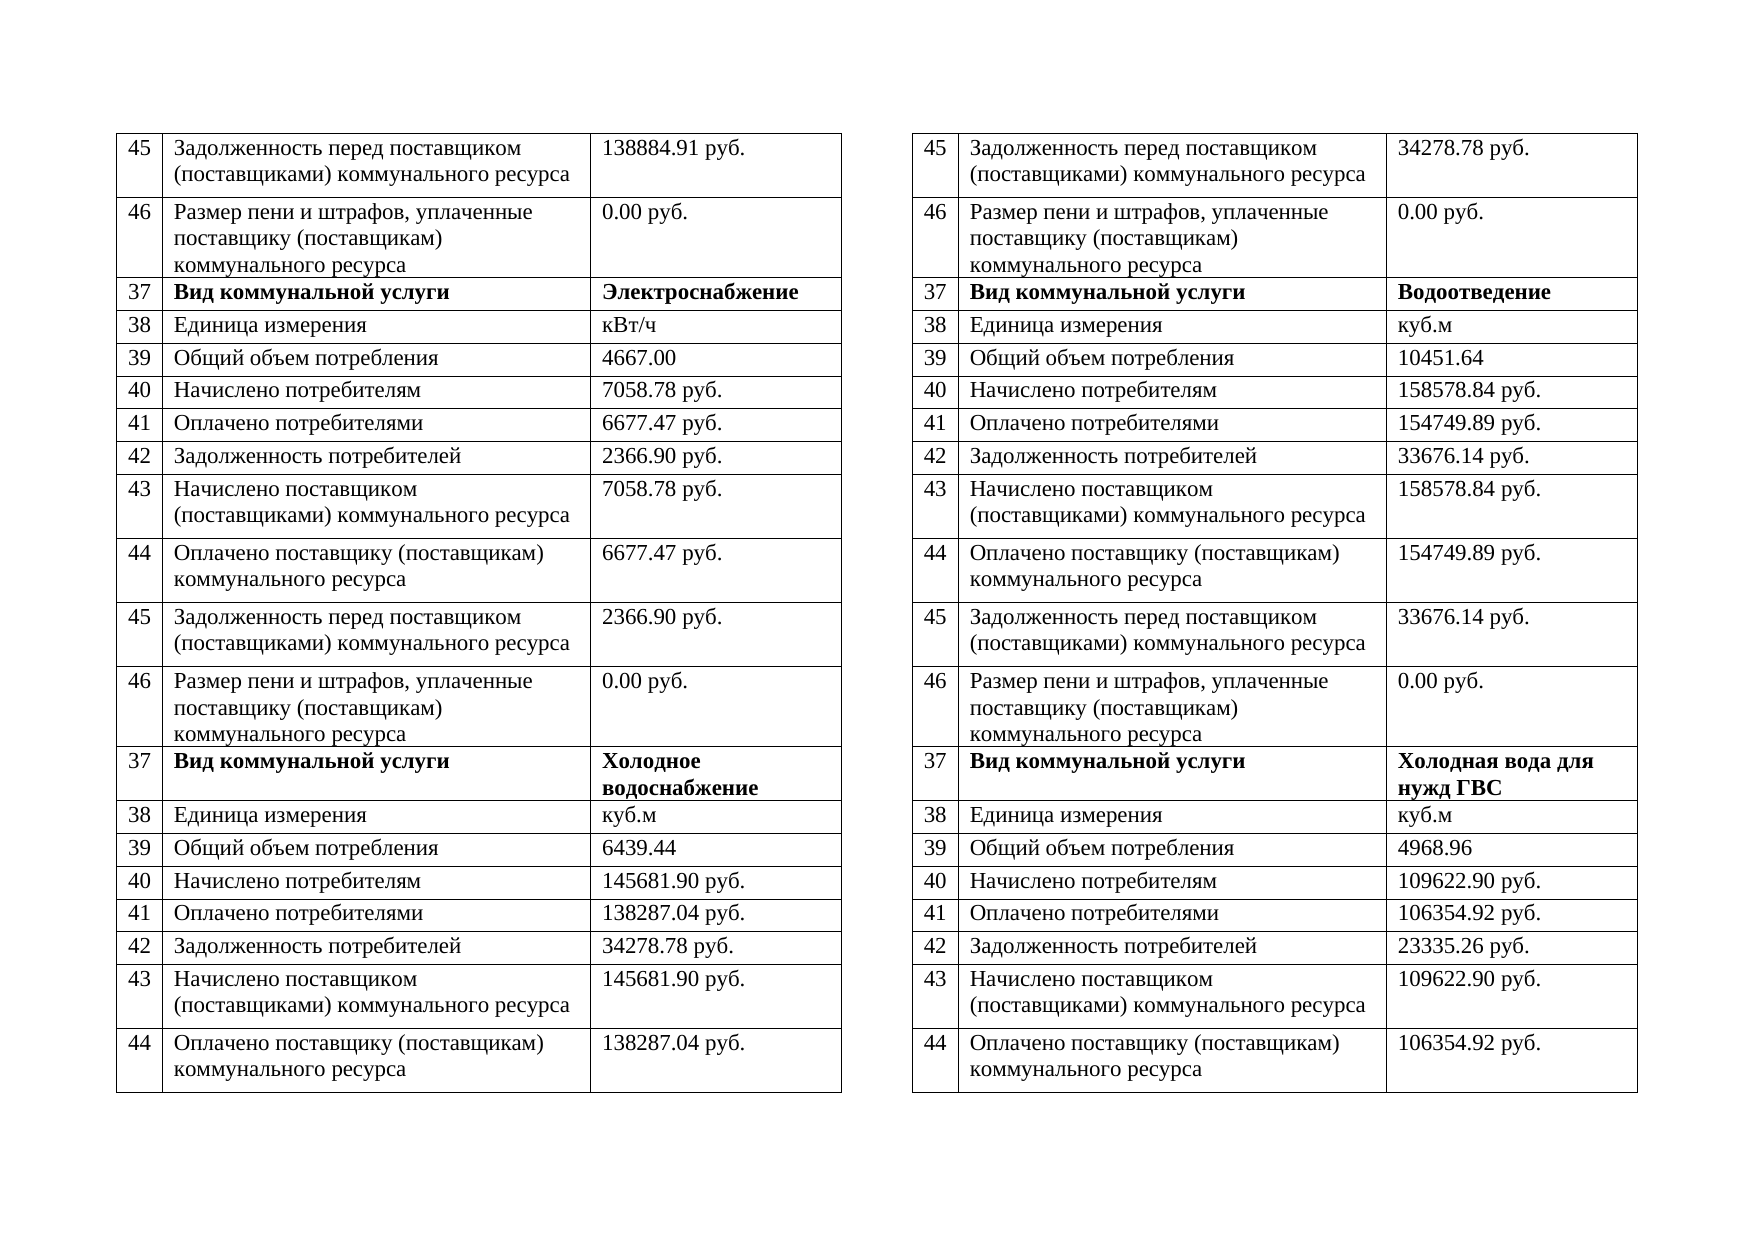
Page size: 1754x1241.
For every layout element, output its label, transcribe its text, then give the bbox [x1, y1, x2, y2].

table_cell Оплачено поставщику (поставщикам) коммунального ресурса [959, 539, 1386, 602]
table_cell 38 [913, 311, 958, 343]
table_cell 158578.84 руб. [1387, 377, 1637, 408]
table_cell куб.м [591, 801, 841, 833]
table_cell 40 [117, 867, 162, 898]
table_cell 45 [117, 134, 162, 197]
table_cell Оплачено поставщику (поставщикам) коммунального ресурса [163, 539, 590, 602]
table_cell 42 [117, 932, 162, 964]
table_cell Единица измерения [163, 311, 590, 343]
table_cell 37 [117, 747, 162, 800]
table_cell 46 [913, 198, 958, 277]
table_cell Электроснабжение [591, 278, 841, 310]
table_cell 43 [117, 475, 162, 538]
table_cell Вид коммунальной услуги [163, 747, 590, 800]
table_cell 109622.90 руб. [1387, 867, 1637, 898]
table_cell 33676.14 руб. [1387, 442, 1637, 474]
table_cell 7058.78 руб. [591, 377, 841, 408]
table_cell 154749.89 руб. [1387, 409, 1637, 441]
table_cell 42 [913, 932, 958, 964]
table_cell куб.м [1387, 311, 1637, 343]
table_cell Начислено поставщиком (поставщиками) коммунального ресурса [959, 965, 1386, 1028]
table_cell Оплачено потребителями [959, 409, 1386, 441]
table_cell Задолженность потребителей [959, 442, 1386, 474]
table_cell 23335.26 руб. [1387, 932, 1637, 964]
table_cell 39 [117, 344, 162, 376]
table_cell Размер пени и штрафов, уплаченные поставщику (поставщикам) коммунального ресурса [163, 667, 590, 746]
table_cell 0.00 руб. [1387, 667, 1637, 746]
table_cell 4667.00 [591, 344, 841, 376]
table_cell 38 [913, 801, 958, 833]
table_cell Начислено потребителям [959, 867, 1386, 898]
table_cell Задолженность перед поставщиком (поставщиками) коммунального ресурса [959, 603, 1386, 666]
table_cell 6677.47 руб. [591, 409, 841, 441]
table_cell 40 [913, 867, 958, 898]
table_cell Начислено потребителям [163, 377, 590, 408]
table_cell Начислено поставщиком (поставщиками) коммунального ресурса [163, 965, 590, 1028]
table_cell куб.м [1387, 801, 1637, 833]
table_cell 2366.90 руб. [591, 442, 841, 474]
table_cell Оплачено поставщику (поставщикам) коммунального ресурса [959, 1029, 1386, 1092]
table_cell 41 [913, 409, 958, 441]
table_cell Начислено поставщиком (поставщиками) коммунального ресурса [163, 475, 590, 538]
table_cell 41 [913, 900, 958, 931]
table_cell Задолженность перед поставщиком (поставщиками) коммунального ресурса [163, 603, 590, 666]
table_cell кВт/ч [591, 311, 841, 343]
table_cell 40 [913, 377, 958, 408]
table_cell 0.00 руб. [1387, 198, 1637, 277]
table_cell Задолженность перед поставщиком (поставщиками) коммунального ресурса [959, 134, 1386, 197]
table_cell 158578.84 руб. [1387, 475, 1637, 538]
table_cell Задолженность потребителей [163, 932, 590, 964]
table_cell Вид коммунальной услуги [959, 747, 1386, 800]
table_cell 154749.89 руб. [1387, 539, 1637, 602]
table_cell 4968.96 [1387, 834, 1637, 866]
table_cell 45 [117, 603, 162, 666]
table_cell 10451.64 [1387, 344, 1637, 376]
table_cell 46 [117, 198, 162, 277]
table_cell Размер пени и штрафов, уплаченные поставщику (поставщикам) коммунального ресурса [959, 198, 1386, 277]
table_cell Холодное водоснабжение [591, 747, 841, 800]
table_cell Холодная вода для нужд ГВС [1387, 747, 1637, 800]
table_cell 43 [913, 475, 958, 538]
table_cell 6439.44 [591, 834, 841, 866]
table_cell Оплачено потребителями [163, 900, 590, 931]
table_cell 46 [117, 667, 162, 746]
table_cell Общий объем потребления [959, 344, 1386, 376]
table_cell 38 [117, 311, 162, 343]
table_cell 44 [913, 539, 958, 602]
table_cell Начислено потребителям [959, 377, 1386, 408]
table_cell 145681.90 руб. [591, 867, 841, 898]
table_cell 6677.47 руб. [591, 539, 841, 602]
table_cell 45 [913, 134, 958, 197]
table_cell Задолженность потребителей [959, 932, 1386, 964]
table_cell Оплачено потребителями [163, 409, 590, 441]
table_cell 41 [117, 409, 162, 441]
table_cell 44 [117, 1029, 162, 1092]
table_cell 33676.14 руб. [1387, 603, 1637, 666]
table_cell 37 [913, 747, 958, 800]
table_cell 109622.90 руб. [1387, 965, 1637, 1028]
table_cell 42 [117, 442, 162, 474]
table_cell Единица измерения [163, 801, 590, 833]
table_cell 145681.90 руб. [591, 965, 841, 1028]
table_cell Общий объем потребления [163, 834, 590, 866]
table_cell Вид коммунальной услуги [163, 278, 590, 310]
table_cell 39 [117, 834, 162, 866]
table_cell Начислено поставщиком (поставщиками) коммунального ресурса [959, 475, 1386, 538]
table_cell 37 [117, 278, 162, 310]
table_cell 42 [913, 442, 958, 474]
table_cell 2366.90 руб. [591, 603, 841, 666]
table_cell 43 [117, 965, 162, 1028]
table_cell 138287.04 руб. [591, 900, 841, 931]
table_cell Размер пени и штрафов, уплаченные поставщику (поставщикам) коммунального ресурса [959, 667, 1386, 746]
table_cell 41 [117, 900, 162, 931]
table_cell Оплачено поставщику (поставщикам) коммунального ресурса [163, 1029, 590, 1092]
table_cell 40 [117, 377, 162, 408]
table_cell 138287.04 руб. [591, 1029, 841, 1092]
table_cell Задолженность потребителей [163, 442, 590, 474]
table_cell Общий объем потребления [163, 344, 590, 376]
table_cell 39 [913, 344, 958, 376]
table_cell 44 [913, 1029, 958, 1092]
table_cell 0.00 руб. [591, 667, 841, 746]
table_cell 34278.78 руб. [1387, 134, 1637, 197]
table_cell 44 [117, 539, 162, 602]
table_cell 37 [913, 278, 958, 310]
table_cell Водоотведение [1387, 278, 1637, 310]
table_cell Задолженность перед поставщиком (поставщиками) коммунального ресурса [163, 134, 590, 197]
table_cell Единица измерения [959, 801, 1386, 833]
table_cell Размер пени и штрафов, уплаченные поставщику (поставщикам) коммунального ресурса [163, 198, 590, 277]
table_cell 43 [913, 965, 958, 1028]
table_cell 39 [913, 834, 958, 866]
table_cell 34278.78 руб. [591, 932, 841, 964]
table_cell Оплачено потребителями [959, 900, 1386, 931]
table_cell 46 [913, 667, 958, 746]
table_cell Общий объем потребления [959, 834, 1386, 866]
table_cell 0.00 руб. [591, 198, 841, 277]
table_cell 38 [117, 801, 162, 833]
table_cell 7058.78 руб. [591, 475, 841, 538]
table_cell 138884.91 руб. [591, 134, 841, 197]
table_cell 106354.92 руб. [1387, 1029, 1637, 1092]
table_cell Единица измерения [959, 311, 1386, 343]
table_cell Начислено потребителям [163, 867, 590, 898]
table_cell Вид коммунальной услуги [959, 278, 1386, 310]
table_cell 106354.92 руб. [1387, 900, 1637, 931]
table_cell 45 [913, 603, 958, 666]
